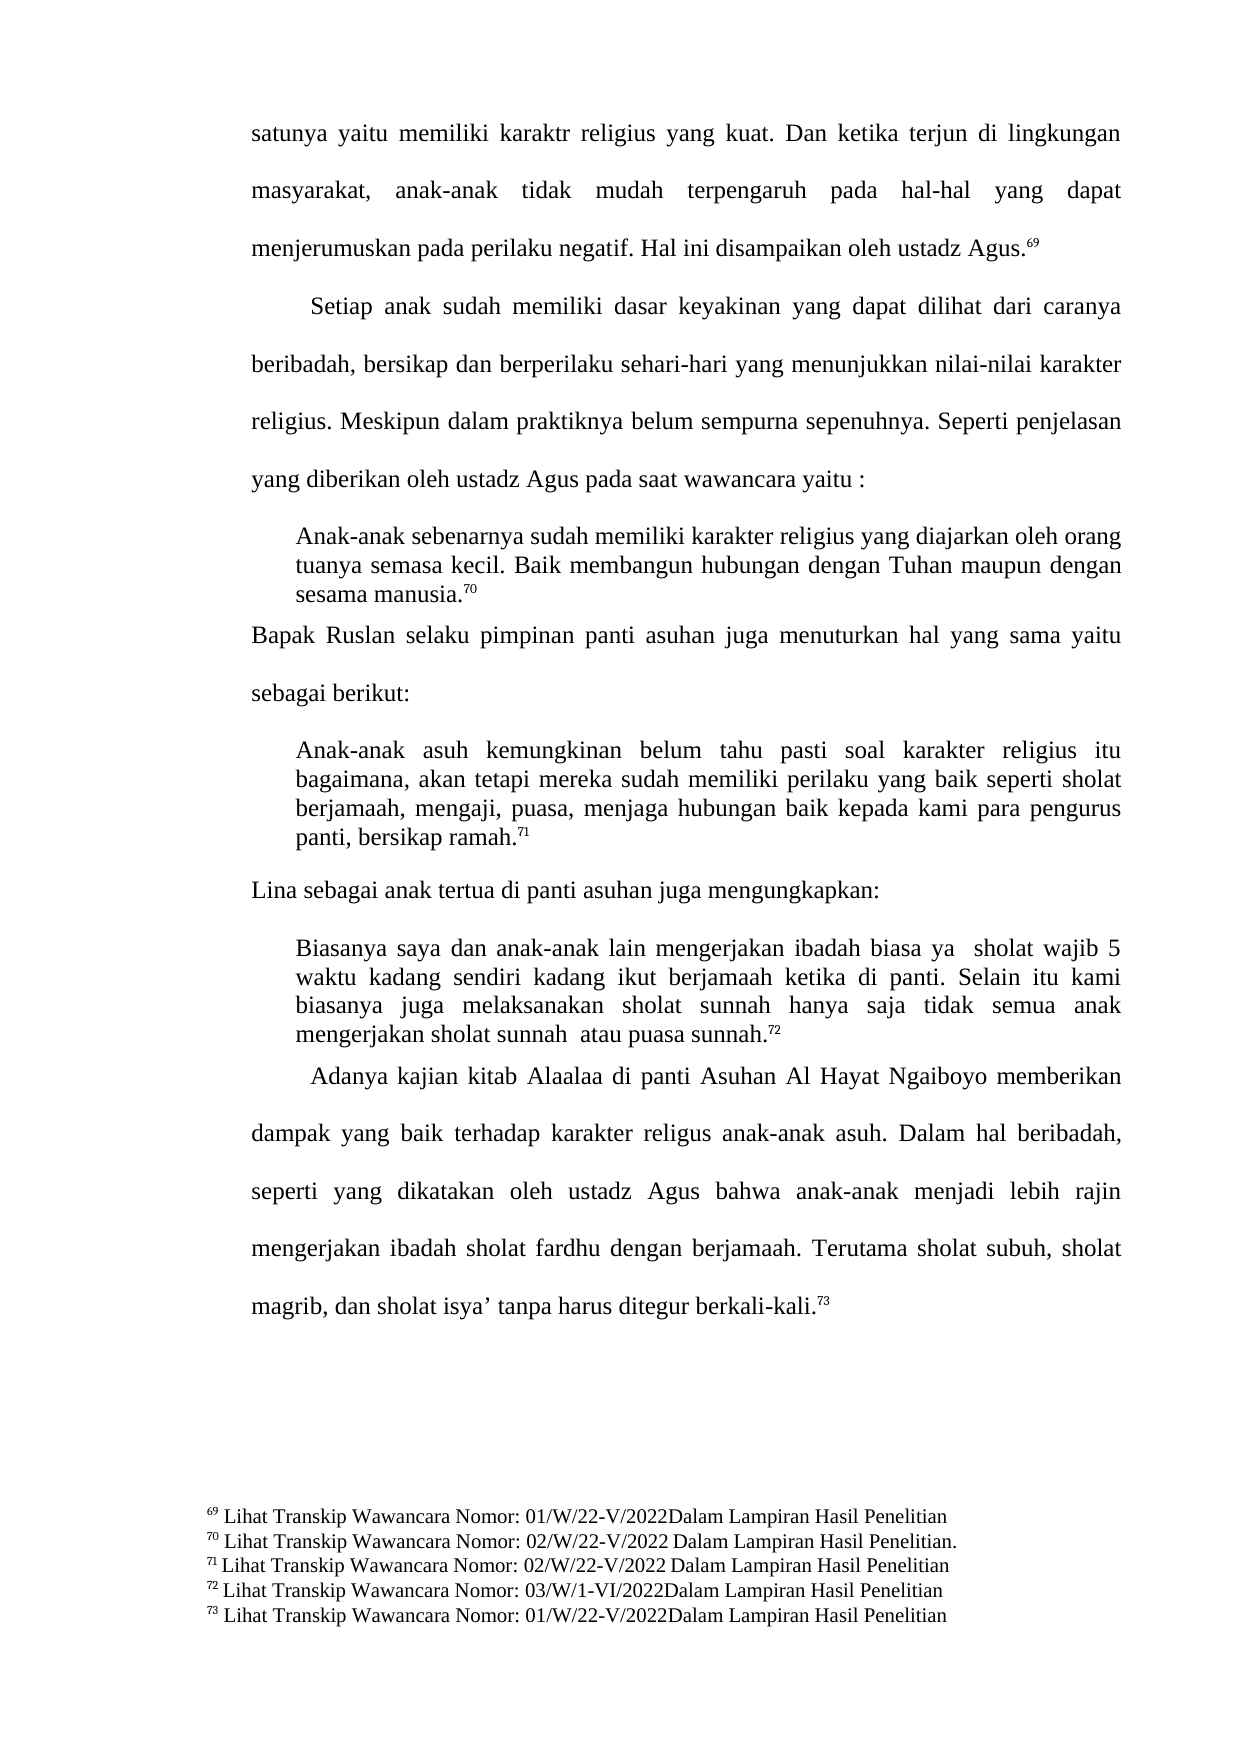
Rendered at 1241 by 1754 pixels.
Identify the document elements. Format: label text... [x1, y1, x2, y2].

list Setiap anak sudah memiliki dasar keyakinan yang dapat dilihat dari caranya beribadah, bersikap dan berperilaku sehari-hari yang menunjukkan nilai-nilai karakter religius. Meskipun dalam praktiknya belum sempurna sepenuhnya. Seperti penjelasan yang diberikan oleh ustadz Agus pada saat wawancara yaitu : [251, 291, 1122, 492]
list Biasanya saya dan anak-anak lain mengerjakan ibadah biasa ya sholat wajib 5 waktu kadang sendiri kadang ikut berjamaah ketika di panti. Selain itu kami biasanya juga melaksanakan sholat sunnah hanya saja tidak semua anak mengerjakan sholat sunnah atau puasa sunnah. [295, 933, 1122, 1048]
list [251, 118, 1122, 262]
text Adanya kajian kitab Alaalaa di panti Asuhan Al Hayat Ngaiboyo memberikan dampak yang baik terhadap karakter religus anak-anak asuh. Dalam hal beribadah, seperti yang dikatakan oleh ustadz Agus bahwa anak-anak menjadi lebih rajin mengerjakan ibadah sholat fardhu dengan berjamaah. Terutama sholat subuh, sholat magrib, dan sholat isya’ tanpa harus ditegur berkali-kali. [251, 1061, 1122, 1320]
list Bapak Ruslan selaku pimpinan panti asuhan juga menuturkan hal yang sama yaitu sebagai berikut: [251, 620, 1122, 707]
list Anak-anak asuh kemungkinan belum tahu pasti soal karakter religius itu bagaimana, akan tetapi mereka sudah memiliki perilaku yang baik seperti sholat berjamaah, mengaji, puasa, menjaga hubungan baik kepada kami para pengurus panti, bersikap ramah. [295, 735, 1122, 851]
list Anak-anak sebenarnya sudah memiliki karakter religius yang diajarkan oleh orang tuanya semasa kecil. Baik membangun hubungan dengan Tuhan maupun dengan sesama manusia. [295, 521, 1122, 608]
list Lina sebagai anak tertua di panti asuhan juga mengungkapkan: [251, 876, 1122, 904]
